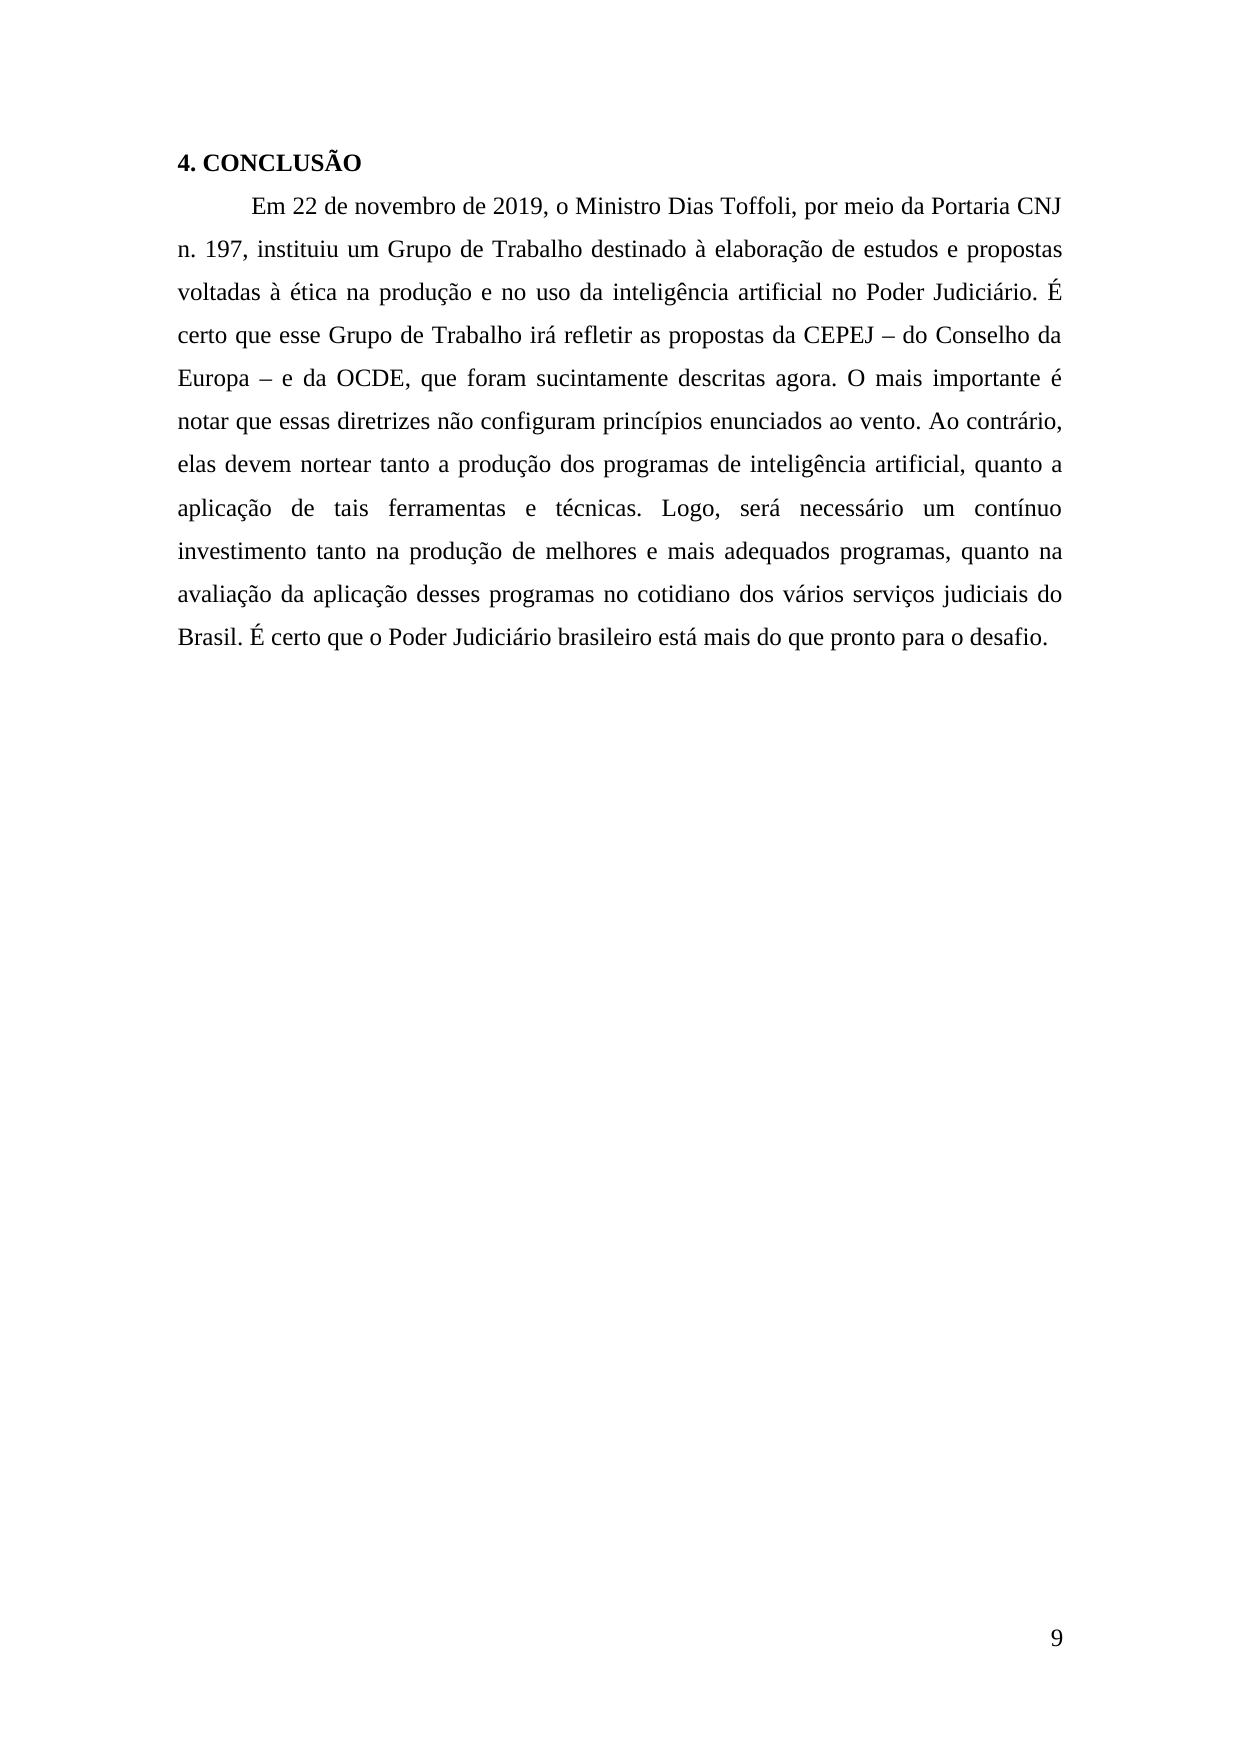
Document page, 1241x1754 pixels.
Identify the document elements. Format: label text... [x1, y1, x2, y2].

text Em 22 de novembro de 2019, o Ministro Dias Toffoli, por meio da Portaria CNJ n. 197, instituiu um Grupo de Trabalho destinado à elaboração de estudos e propostas voltadas à ética na produção e no uso da inteligência artificial no Poder Judiciário. É certo que esse Grupo de Trabalho irá refletir as propostas da CEPEJ – do Conselho da Europa – e da OCDE, que foram sucintamente descritas agora. O mais importante é notar que essas diretrizes não configuram princípios enunciados ao vento. Ao contrário, elas devem nortear tanto a produção dos programas de inteligência artificial, quanto a aplicação de tais ferramentas e técnicas. Logo, será necessário um contínuo investimento tanto na produção de melhores e mais adequados programas, quanto na avaliação da aplicação desses programas no cotidiano dos vários serviços judiciais do Brasil. É certo que o Poder Judiciário brasileiro está mais do que pronto para o desafio. [177, 191, 1063, 651]
text 4. CONCLUSÃO [177, 148, 1063, 176]
